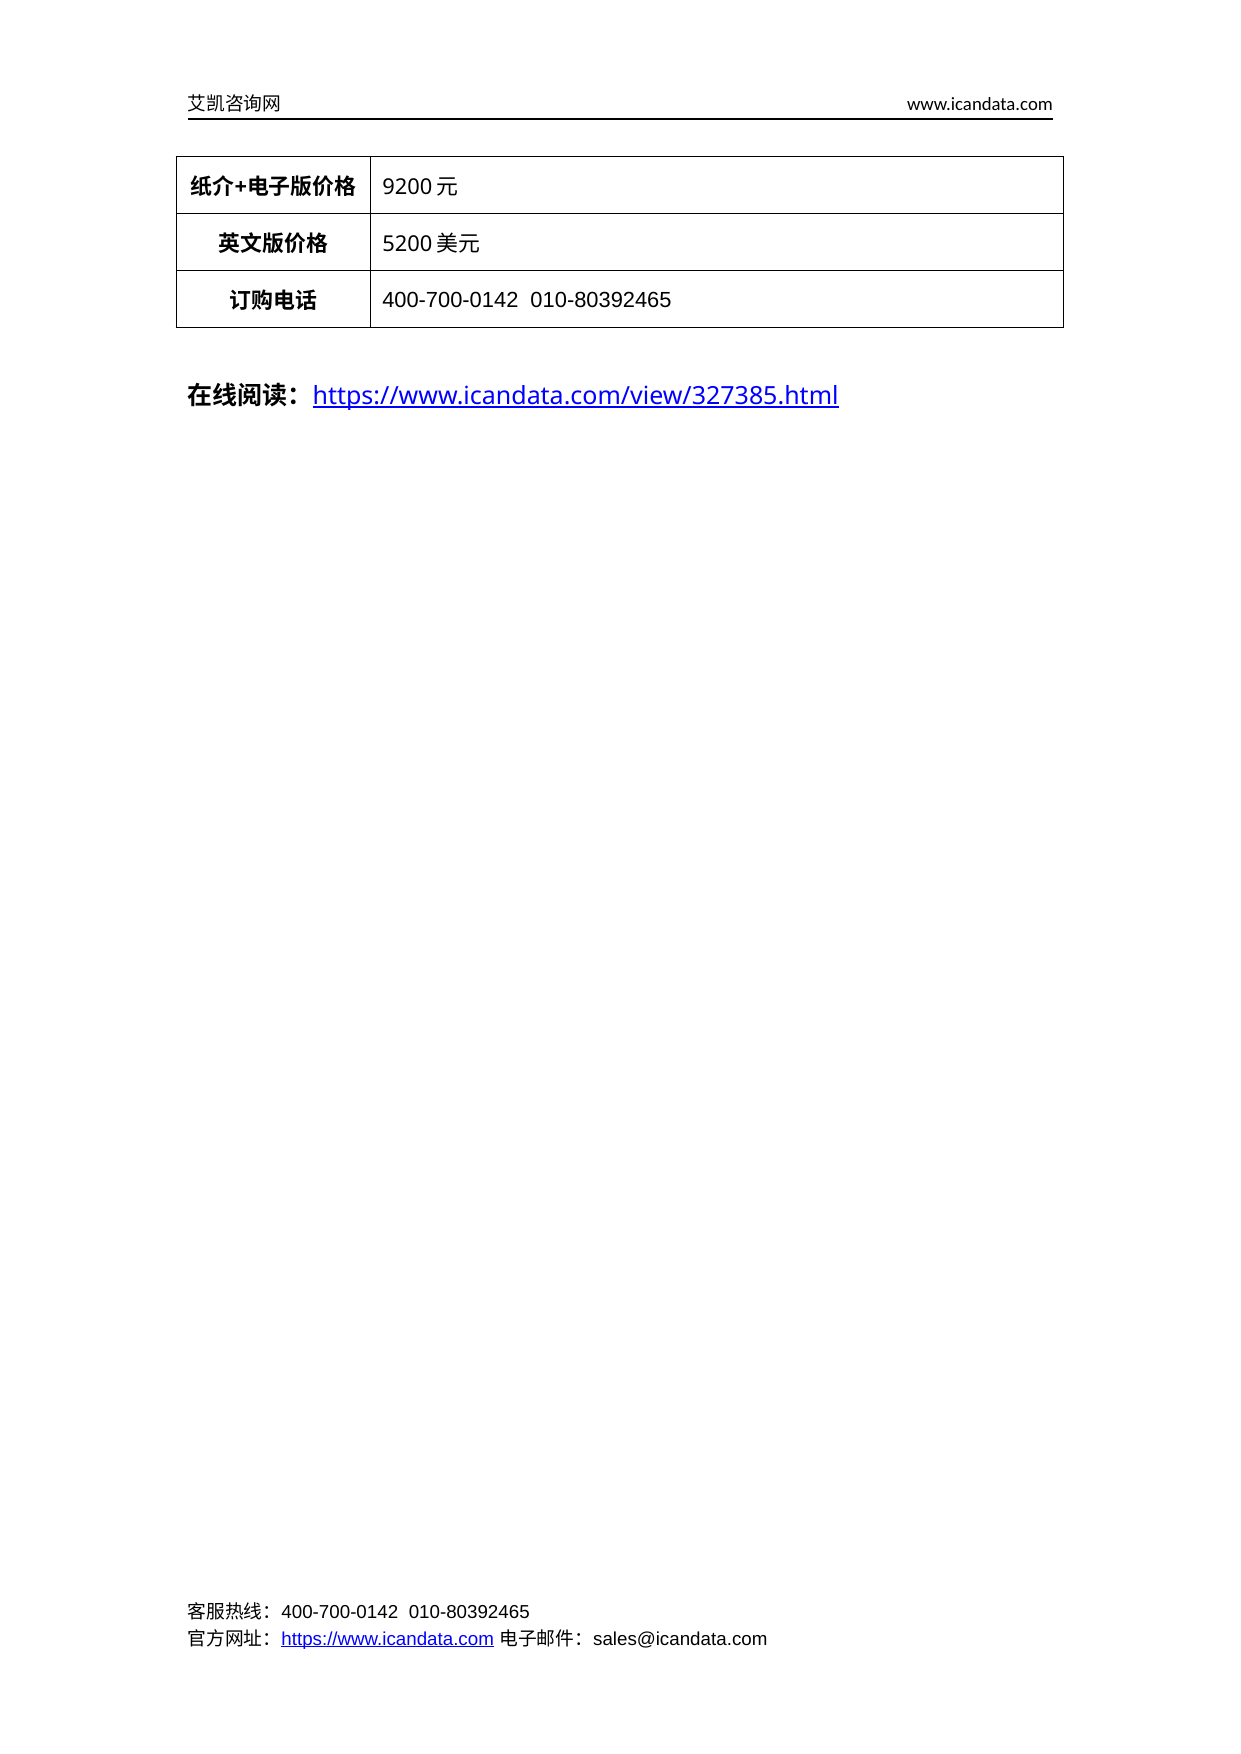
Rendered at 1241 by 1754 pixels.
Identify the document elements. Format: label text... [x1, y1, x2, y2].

table_cell 9200元 [371, 157, 1063, 213]
table_cell 英文版价格 [177, 214, 370, 270]
text 在线阅读：https://www.icandata.com/view/327385.html [187, 361, 1053, 426]
table_cell 400-700-0142 010-80392465 [371, 271, 1063, 327]
table_cell 订购电话 [177, 271, 370, 327]
table_cell 纸介+电子版价格 [177, 157, 370, 213]
table_cell 5200美元 [371, 214, 1063, 270]
